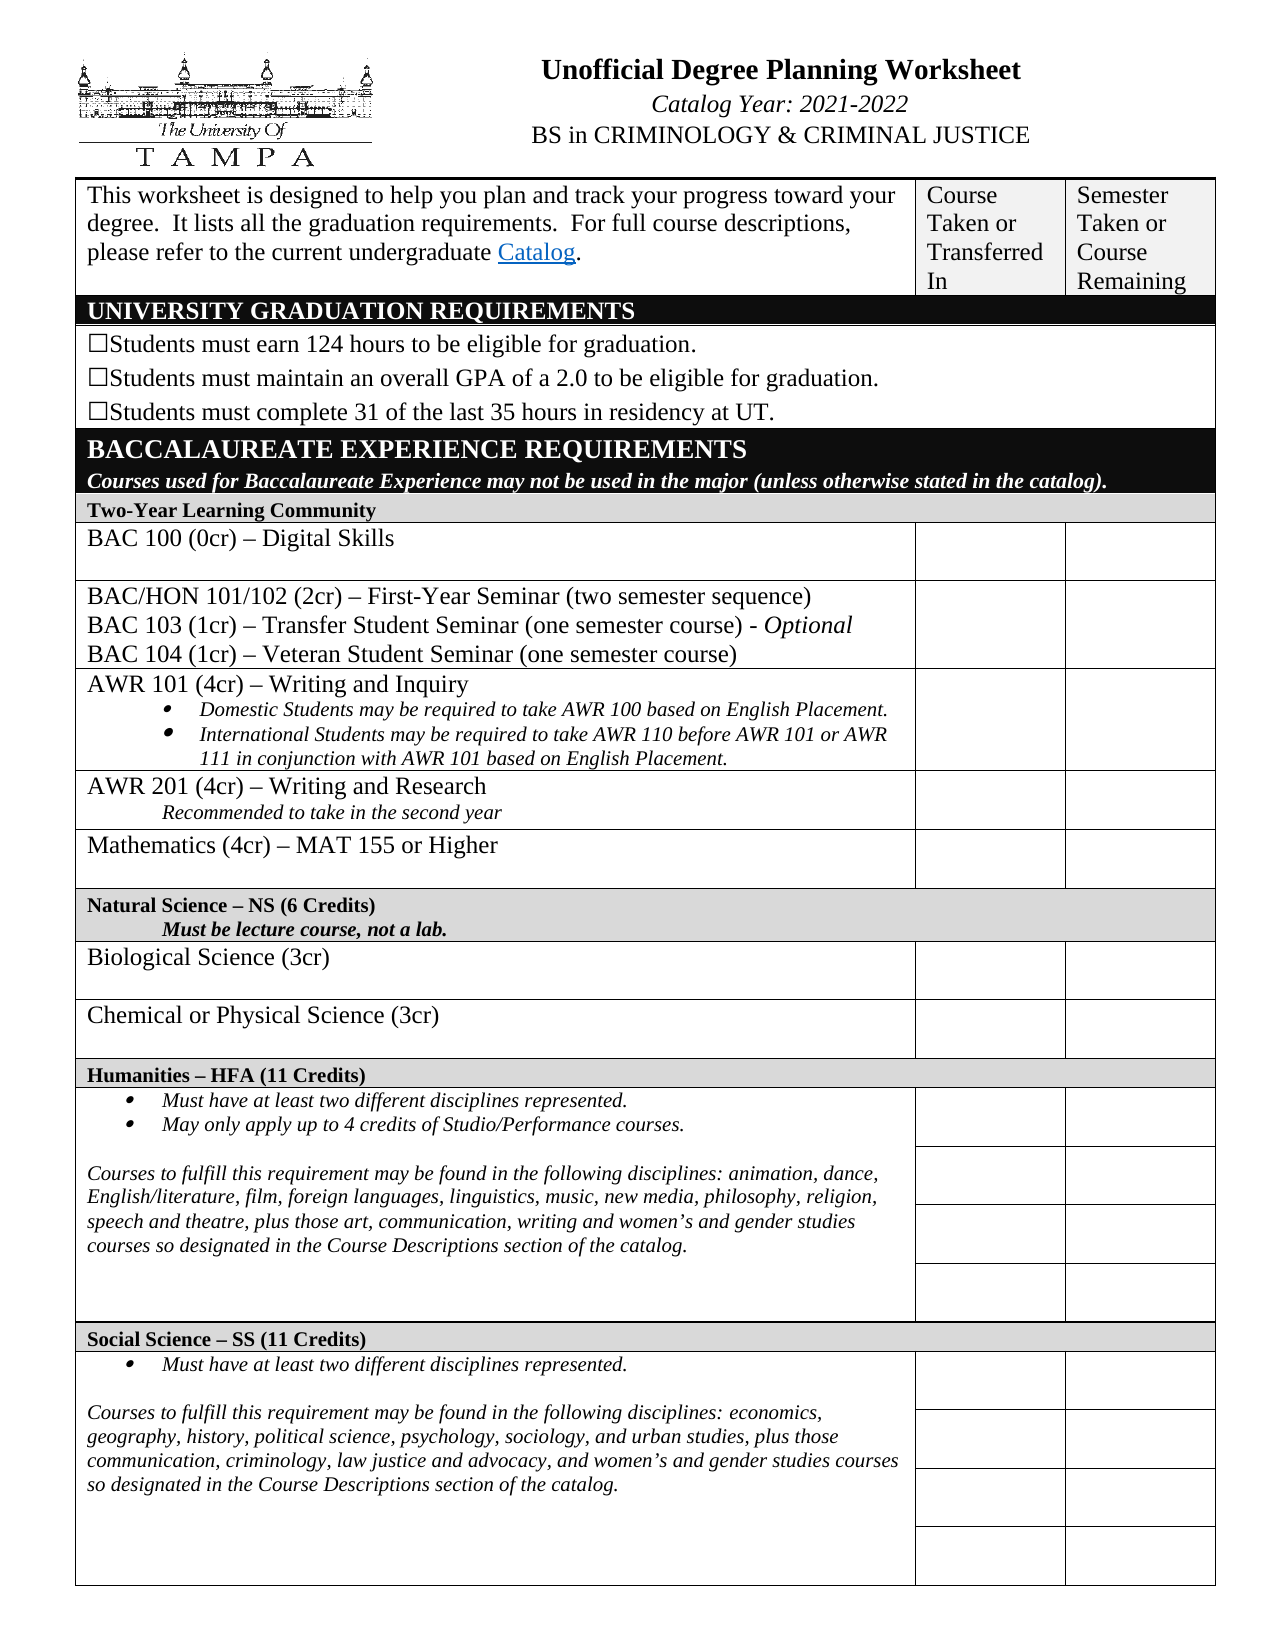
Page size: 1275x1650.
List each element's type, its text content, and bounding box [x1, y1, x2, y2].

table_header Course Taken or Transferred In [916, 180, 1065, 295]
table_cell [916, 1088, 1065, 1146]
table_cell AWR 201 (4cr) – Writing and Research Recommended to take in the second year [76, 771, 915, 829]
table_cell Mathematics (4cr) – MAT 155 or Higher [76, 830, 915, 887]
table_cell UNIVERSITY GRADUATION REQUIREMENTS [76, 296, 1215, 324]
table_cell [916, 581, 1065, 668]
table_cell [1066, 1147, 1215, 1204]
table_cell Students must earn 124 hours to be eligible for graduation. Students must maintain an overall GPA of a 2.0 to be eligible for graduation. Students must complete 31 of the last 35 hours in residency at UT. [76, 326, 1215, 428]
table_cell [916, 1410, 1065, 1468]
table_cell [916, 830, 1065, 887]
table_cell [1066, 1352, 1215, 1409]
table_cell Humanities – HFA (11 Credits) [76, 1059, 1215, 1087]
table_cell Must have at least two different disciplines represented. Courses to fulfill this requirement may be found in the following disciplines: economics, geography, history, political science, psychology, sociology, and urban studies, plus those communication, criminology, law justice and advocacy, and women’s and gender studies courses so designated in the Course Descriptions section of the catalog. [76, 1352, 915, 1585]
table_cell [916, 1469, 1065, 1526]
table_cell [916, 1527, 1065, 1585]
table_cell [1066, 669, 1215, 770]
table_cell [1066, 581, 1215, 668]
table_cell BAC/HON 101/102 (2cr) – First-Year Seminar (two semester sequence) BAC 103 (1cr) – Transfer Student Seminar (one semester course) - Optional BAC 104 (1cr) – Veteran Student Seminar (one semester course) [76, 581, 915, 668]
table_cell [916, 771, 1065, 829]
table_cell [1066, 1469, 1215, 1526]
table_cell Biological Science (3cr) [76, 942, 915, 999]
table_cell Two-Year Learning Community [76, 494, 1215, 522]
table_cell [1066, 771, 1215, 829]
table_cell [916, 669, 1065, 770]
table_cell Natural Science – NS (6 Credits) Must be lecture course, not a lab. [76, 889, 1215, 941]
table_cell [916, 523, 1065, 580]
table_cell Social Science – SS (11 Credits) [76, 1323, 1215, 1351]
table_cell [916, 1352, 1065, 1409]
table_cell Chemical or Physical Science (3cr) [76, 1000, 915, 1058]
table_cell [916, 1147, 1065, 1204]
table_cell [1066, 1088, 1215, 1146]
table_cell [916, 1000, 1065, 1058]
table_cell [1066, 523, 1215, 580]
table_cell [1066, 1205, 1215, 1263]
table_cell [916, 942, 1065, 999]
table_cell AWR 101 (4cr) – Writing and Inquiry Domestic Students may be required to take AWR 100 based on English Placement. International Students may be required to take AWR 110 before AWR 101 or AWR 111 in conjunction with AWR 101 based on English Placement. [76, 669, 915, 770]
table_header This worksheet is designed to help you plan and track your progress toward your degree. It lists all the graduation requirements. For full course descriptions, please refer to the current undergraduate Catalog. [76, 180, 915, 295]
table_cell BACCALAUREATE EXPERIENCE REQUIREMENTS Courses used for Baccalaureate Experience may not be used in the major (unless otherwise stated in the catalog). [76, 429, 1215, 493]
table_cell [1066, 1000, 1215, 1058]
table_cell [916, 1264, 1065, 1321]
table_cell [1066, 1264, 1215, 1321]
table_cell [916, 1205, 1065, 1263]
table_cell [1066, 942, 1215, 999]
table_header Semester Taken or Course Remaining [1066, 180, 1215, 295]
table_cell [1066, 1527, 1215, 1585]
table_cell BAC 100 (0cr) – Digital Skills [76, 523, 915, 580]
table_cell [1066, 830, 1215, 887]
table_cell Must have at least two different disciplines represented. May only apply up to 4 credits of Studio/Performance courses. Courses to fulfill this requirement may be found in the following disciplines: animation, dance, English/literature, film, foreign languages, linguistics, music, new media, philosophy, religion, speech and theatre, plus those art, communication, writing and women’s and gender studies courses so designated in the Course Descriptions section of the catalog. [76, 1088, 915, 1321]
table_cell [1066, 1410, 1215, 1468]
